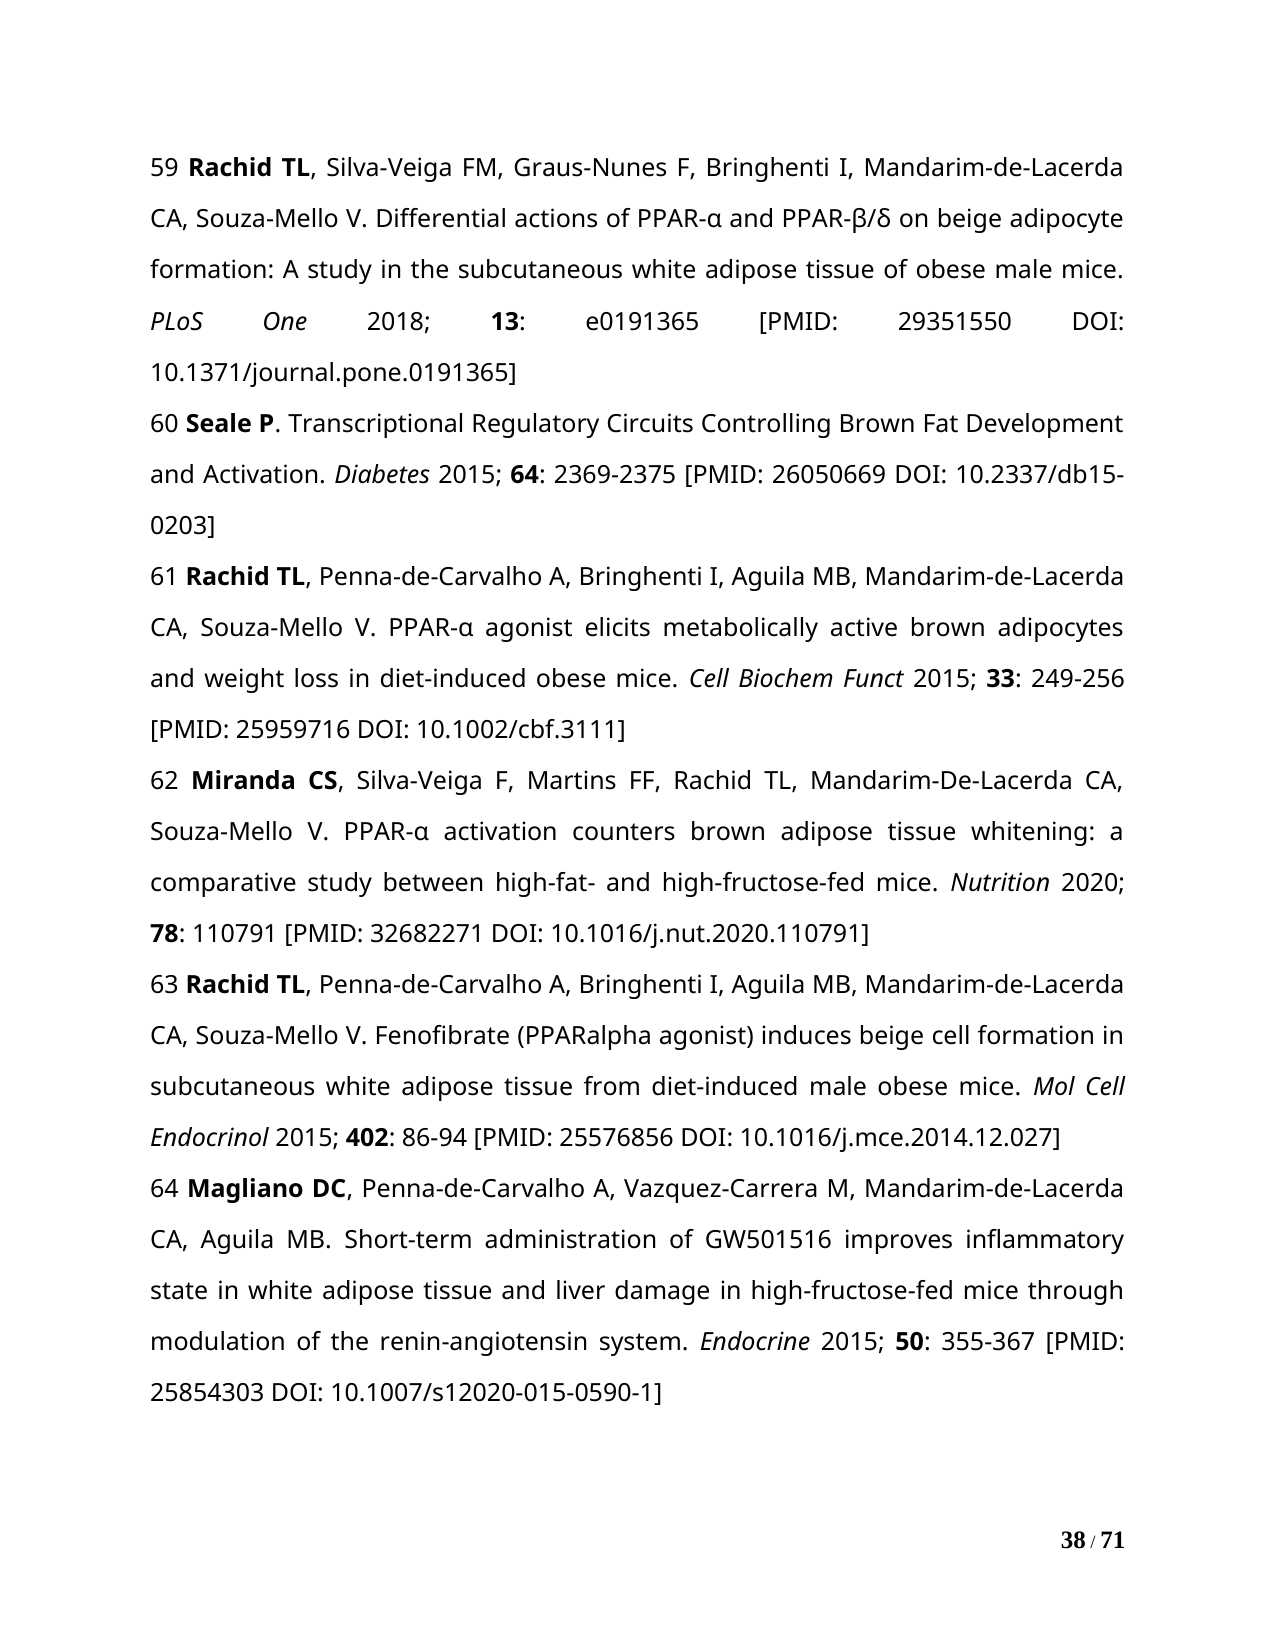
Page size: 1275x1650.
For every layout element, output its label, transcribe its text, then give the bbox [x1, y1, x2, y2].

text 63 Rachid TL, Penna-de-Carvalho A, Bringhenti I, Aguila MB, Mandarim-de-Lacerda CA, Souza-Mello V. Fenofibrate (PPARalpha agonist) induces beige cell formation in subcutaneous white adipose tissue from diet-induced male obese mice. Mol Cell Endocrinol 2015; 402: 86-94 [PMID: 25576856 DOI: 10.1016/j.mce.2014.12.027] [150, 967, 1125, 1154]
text 61 Rachid TL, Penna-de-Carvalho A, Bringhenti I, Aguila MB, Mandarim-de-Lacerda CA, Souza-Mello V. PPAR-α agonist elicits metabolically active brown adipocytes and weight loss in diet-induced obese mice. Cell Biochem Funct 2015; 33: 249-256 [PMID: 25959716 DOI: 10.1002/cbf.3111] [150, 558, 1125, 746]
text 59 Rachid TL, Silva-Veiga FM, Graus-Nunes F, Bringhenti I, Mandarim-de-Lacerda CA, Souza-Mello V. Differential actions of PPAR-α and PPAR-β/δ on beige adipocyte formation: A study in the subcutaneous white adipose tissue of obese male mice. PLoS One 2018; 13: e0191365 [PMID: 29351550 DOI: 10.1371/journal.pone.0191365] [150, 150, 1125, 388]
text 60 Seale P. Transcriptional Regulatory Circuits Controlling Brown Fat Development and Activation. Diabetes 2015; 64: 2369-2375 [PMID: 26050669 DOI: 10.2337/db15-0203] [150, 405, 1125, 541]
text 62 Miranda CS, Silva-Veiga F, Martins FF, Rachid TL, Mandarim-De-Lacerda CA, Souza-Mello V. PPAR-α activation counters brown adipose tissue whitening: a comparative study between high-fat- and high-fructose-fed mice. Nutrition 2020; 78: 110791 [PMID: 32682271 DOI: 10.1016/j.nut.2020.110791] [150, 762, 1125, 950]
text 64 Magliano DC, Penna-de-Carvalho A, Vazquez-Carrera M, Mandarim-de-Lacerda CA, Aguila MB. Short-term administration of GW501516 improves inflammatory state in white adipose tissue and liver damage in high-fructose-fed mice through modulation of the renin-angiotensin system. Endocrine 2015; 50: 355-367 [PMID: 25854303 DOI: 10.1007/s12020-015-0590-1] [150, 1171, 1125, 1409]
